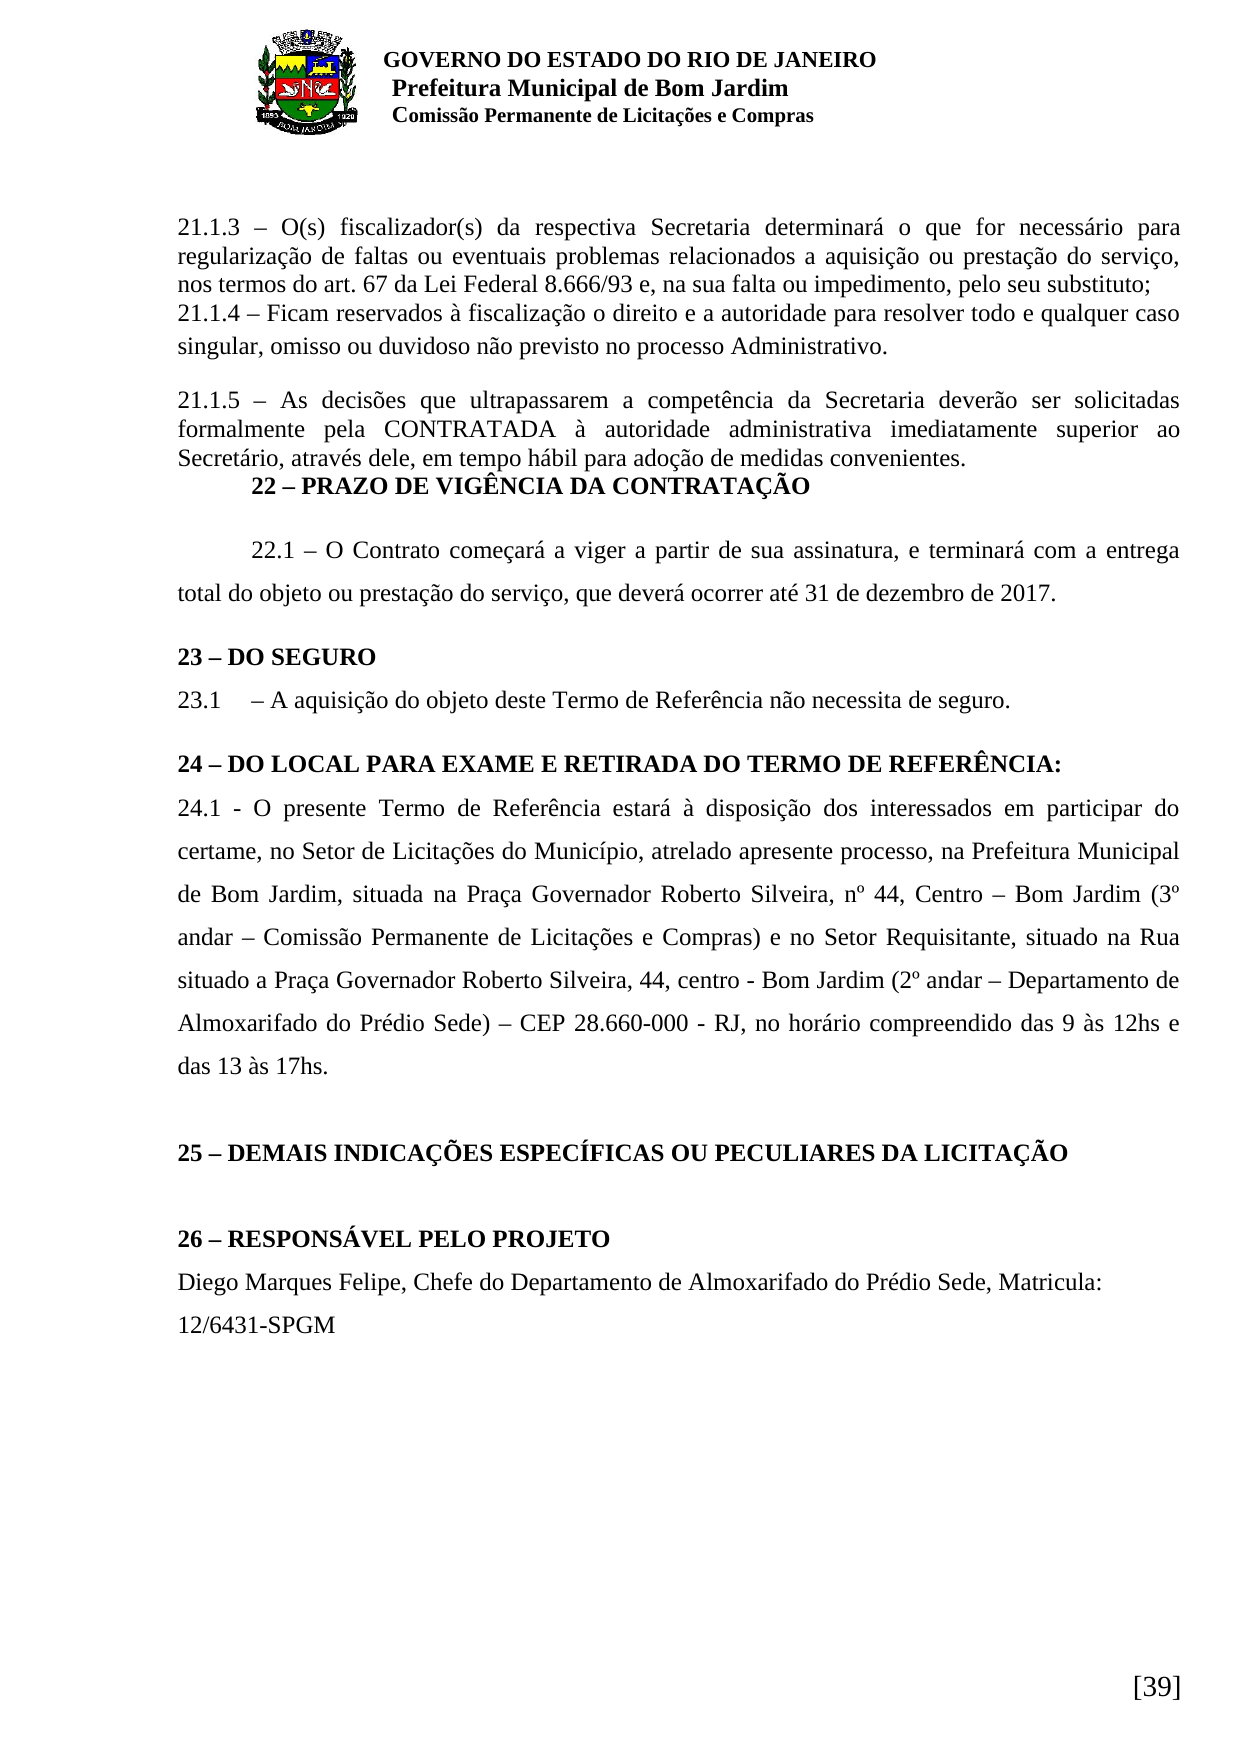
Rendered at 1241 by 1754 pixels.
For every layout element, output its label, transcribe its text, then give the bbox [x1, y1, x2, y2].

list 22.1 – O Contrato começará a viger a partir de sua assinatura, e terminará com a entrega total do objeto ou prestação do serviço, que deverá ocorrer até 31 de dezembro de 2017. [177, 535, 1181, 607]
text 24 – DO LOCAL PARA EXAME E RETIRADA DO TERMO DE REFERÊNCIA: [177, 749, 1181, 778]
text 25 – DEMAIS INDICAÇÕES ESPECÍFICAS OU PECULIARES DA LICITAÇÃO [177, 1138, 1152, 1166]
text 23 – DO SEGURO [177, 642, 1181, 671]
text 21.1.3 – O(s) fiscalizador(s) da respectiva Secretaria determinará o que for necessário para regularização de faltas ou eventuais problemas relacionados a aquisição ou prestação do serviço, nos termos do art. 67 da Lei Federal 8.666/93 e, na sua falta ou impedimento, pelo seu substituto; [177, 212, 1181, 298]
list – A aquisição do objeto deste Termo de Referência não necessita de seguro. [177, 686, 1181, 714]
list 22 – PRAZO DE VIGÊNCIA DA CONTRATAÇÃO [177, 471, 1181, 500]
text 21.1.4 – Ficam reservados à fiscalização o direito e a autoridade para resolver todo e qualquer caso singular, omisso ou duvidoso não previsto no processo Administrativo. [177, 298, 1181, 360]
picture [253, 27, 359, 137]
text Diego Marques Felipe, Chefe do Departamento de Almoxarifado do Prédio Sede, Matricula: 12/6431-SPGM [177, 1267, 1181, 1339]
text 24.1 - O presente Termo de Referência estará à disposição dos interessados em participar do certame, no Setor de Licitações do Município, atrelado apresente processo, na Prefeitura Municipal de Bom Jardim, situada na Praça Governador Roberto Silveira, nº 44, Centro – Bom Jardim (3º andar – Comissão Permanente de Licitações e Compras) e no Setor Requisitante, situado na Rua situado a Praça Governador Roberto Silveira, 44, centro - Bom Jardim (2º andar – Departamento de Almoxarifado do Prédio Sede) – CEP 28.660-000 - RJ, no horário compreendido das 9 às 12hs e das 13 às 17hs. [177, 793, 1181, 1080]
text 26 – RESPONSÁVEL PELO PROJETO [177, 1224, 1181, 1253]
text 21.1.5 – As decisões que ultrapassarem a competência da Secretaria deverão ser solicitadas formalmente pela CONTRATADA à autoridade administrativa imediatamente superior ao Secretário, através dele, em tempo hábil para adoção de medidas convenientes. [177, 385, 1181, 471]
